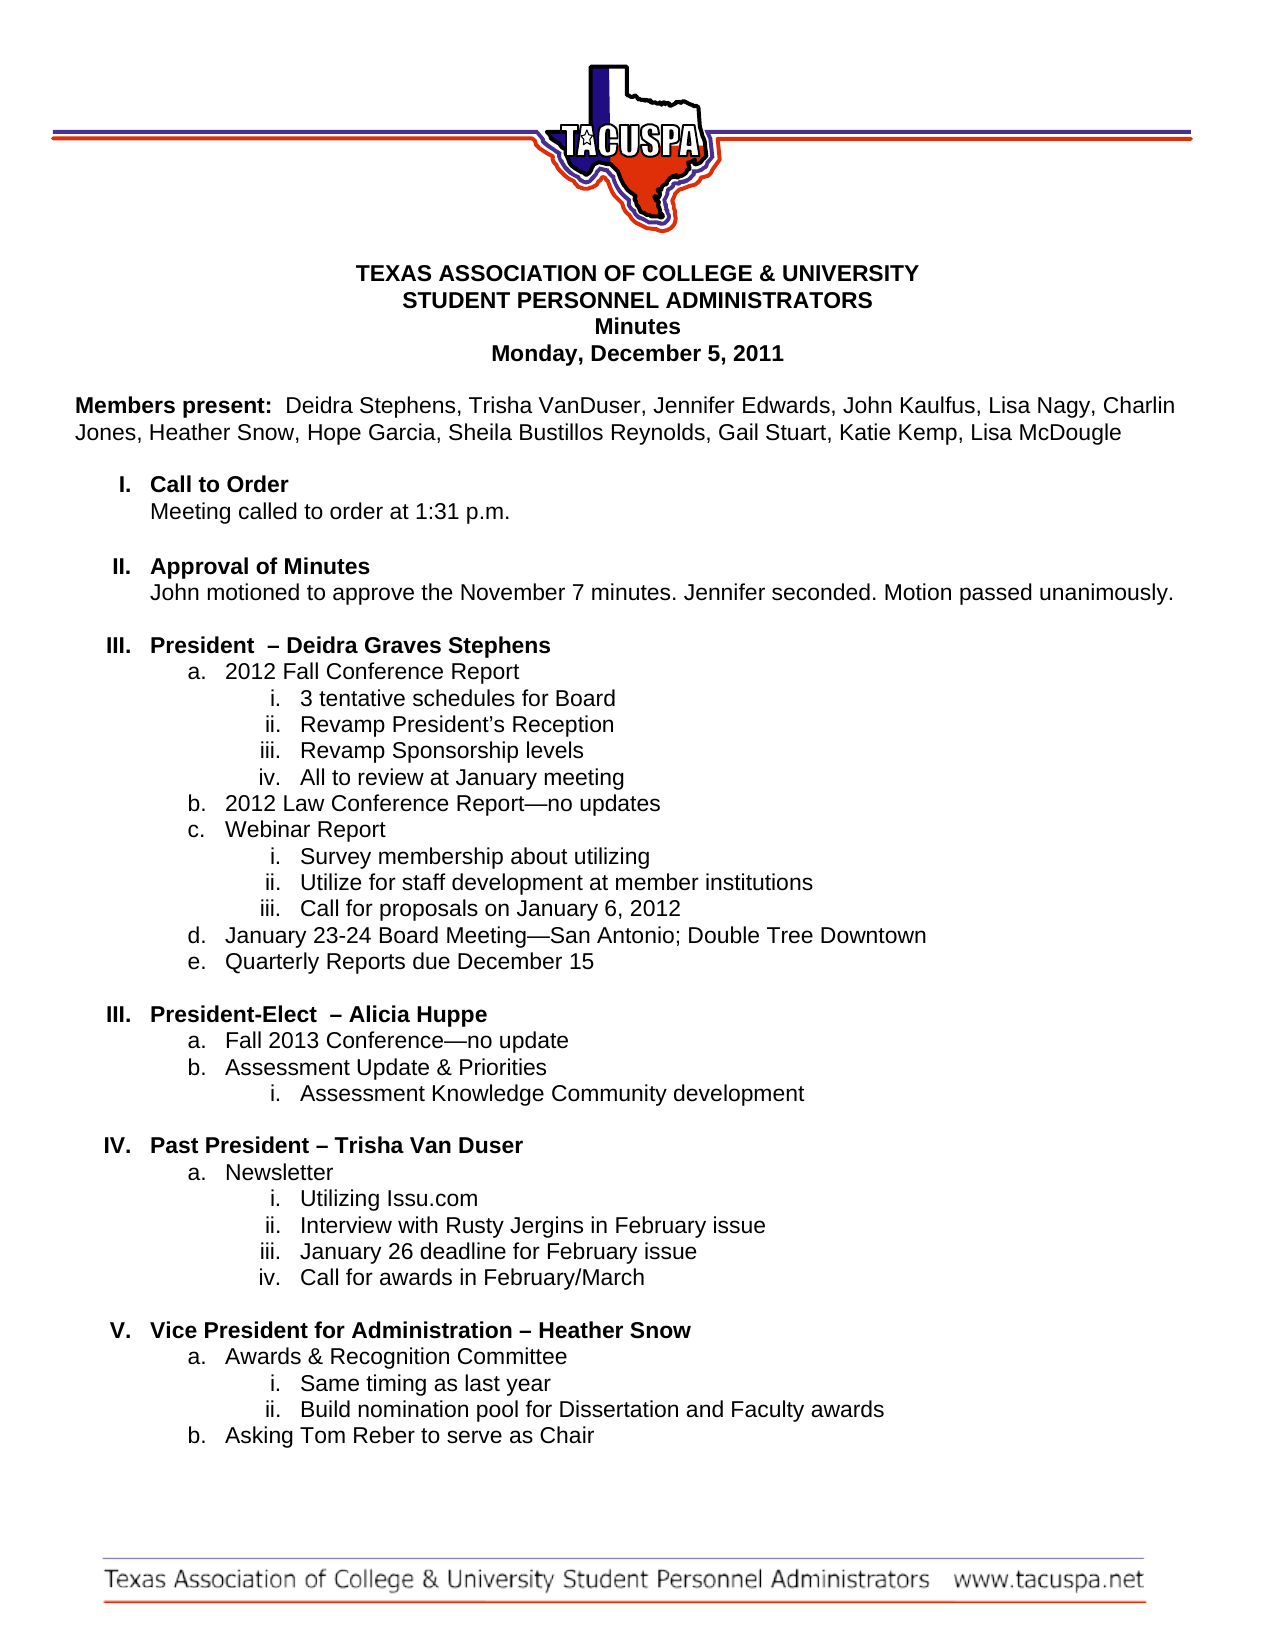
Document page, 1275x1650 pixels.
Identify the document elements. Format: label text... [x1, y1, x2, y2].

list Newsletter [187, 1159, 1200, 1185]
text Members present: Deidra Stephens, Trisha VanDuser, Jennifer Edwards, John Kaulfus, Lisa Nagy, Charlin Jones, Heather Snow, Hope Garcia, Sheila Bustillos Reynolds, Gail Stuart, Katie Kemp, Lisa McDougle [75, 392, 1200, 445]
list Webinar Report [187, 816, 1200, 843]
list John motioned to approve the November 7 minutes. Jennifer seconded. Motion passed unanimously. [150, 579, 1200, 605]
list January 26 deadline for February issue [281, 1238, 1200, 1264]
list Past President – Trisha Van Duser [131, 1132, 1200, 1159]
list Utilizing Issu.com [281, 1185, 1200, 1212]
list Build nomination pool for Dissertation and Faculty awards [281, 1396, 1200, 1422]
list Call for proposals on January 6, 2012 [281, 895, 1200, 922]
list Call for awards in February/March [281, 1264, 1200, 1291]
list Asking Tom Reber to serve as Chair [187, 1422, 1200, 1449]
list Assessment Update & Priorities [187, 1053, 1200, 1080]
list Meeting called to order at 1:31 p.m. [150, 498, 1200, 524]
text Monday, December 5, 2011 [75, 339, 1200, 366]
list January 23-24 Board Meeting—San Antonio; Double Tree Downtown [187, 922, 1200, 948]
list Same timing as last year [281, 1370, 1200, 1396]
list Assessment Knowledge Community development [281, 1080, 1200, 1106]
list 2012 Fall Conference Report [187, 658, 1200, 684]
list Quarterly Reports due December 15 [187, 948, 1200, 974]
list Fall 2013 Conference—no update [187, 1027, 1200, 1053]
list Revamp Sponsorship levels [281, 737, 1200, 763]
list Revamp President’s Reception [281, 711, 1200, 737]
list Utilize for staff development at member institutions [281, 869, 1200, 895]
list Interview with Rusty Jergins in February issue [281, 1212, 1200, 1238]
list 3 tentative schedules for Board [281, 684, 1200, 711]
text STUDENT PERSONNEL ADMINISTRATORS [75, 287, 1200, 313]
list Survey membership about utilizing [281, 843, 1200, 869]
list Vice President for Administration – Heather Snow [131, 1317, 1200, 1343]
list Call to Order [131, 471, 1200, 498]
list President-Elect – Alicia Huppe [131, 1001, 1200, 1027]
list All to review at January meeting [281, 763, 1200, 790]
list 2012 Law Conference Report—no updates [187, 790, 1200, 816]
text TEXAS ASSOCIATION OF COLLEGE & UNIVERSITY [75, 260, 1200, 287]
list President – Deidra Graves Stephens [131, 632, 1200, 658]
list Awards & Recognition Committee [187, 1343, 1200, 1370]
list Approval of Minutes [131, 553, 1200, 579]
text Minutes [75, 313, 1200, 339]
